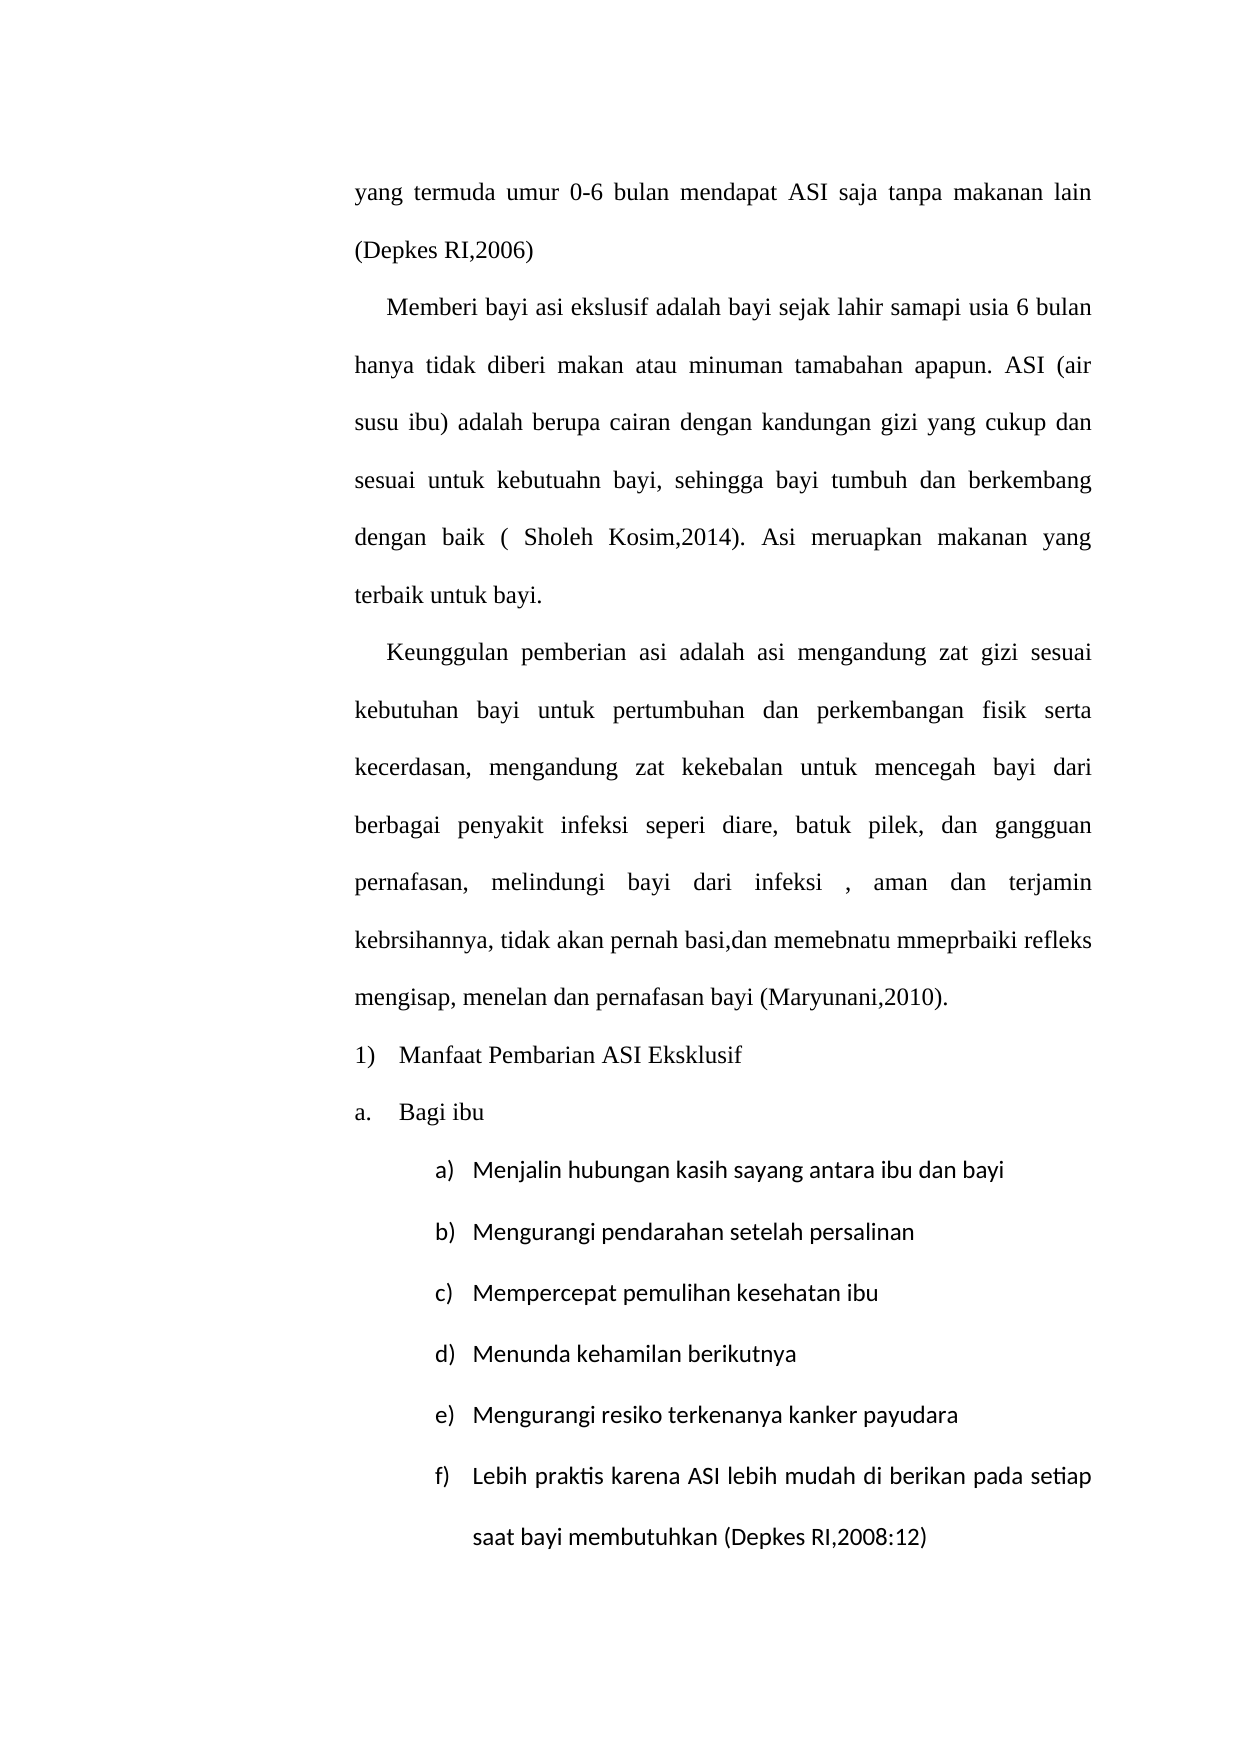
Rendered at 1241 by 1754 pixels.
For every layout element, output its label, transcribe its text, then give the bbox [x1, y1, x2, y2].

list Mengurangi pendarahan setelah persalinan [435, 1216, 1092, 1246]
list Mengurangi resiko terkenanya kanker payudara [435, 1399, 1092, 1429]
list Keunggulan pemberian asi adalah asi mengandung zat gizi sesuai kebutuhan bayi untuk pertumbuhan dan perkembangan fisik serta kecerdasan, mengandung zat kekebalan untuk mencegah bayi dari berbagai penyakit infeksi seperi diare, batuk pilek, dan gangguan pernafasan, melindungi bayi dari infeksi , aman dan terjamin kebrsihannya, tidak akan pernah basi,dan memebnatu mmeprbaiki refleks mengisap, menelan dan pernafasan bayi (Maryunani,2010). [354, 637, 1092, 1011]
list Memberi bayi asi ekslusif adalah bayi sejak lahir samapi usia 6 bulan hanya tidak diberi makan atau minuman tamabahan apapun. ASI (air susu ibu) adalah berupa cairan dengan kandungan gizi yang cukup dan sesuai untuk kebutuahn bayi, sehingga bayi tumbuh dan berkembang dengan baik ( Sholeh Kosim,2014). Asi meruapkan makanan yang terbaik untuk bayi. [354, 292, 1092, 608]
list Lebih praktis karena ASI lebih mudah di berikan pada setiap saat bayi membutuhkan (Depkes RI,2008:12) [435, 1460, 1092, 1551]
list Mempercepat pemulihan kesehatan ibu [435, 1277, 1092, 1307]
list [354, 177, 1092, 263]
list Menunda kehamilan berikutnya [435, 1338, 1092, 1368]
list Bagi ibu [354, 1097, 1092, 1126]
list Manfaat Pembarian ASI Eksklusif [354, 1040, 1092, 1068]
list Menjalin hubungan kasih sayang antara ibu dan bayi [435, 1155, 1092, 1185]
